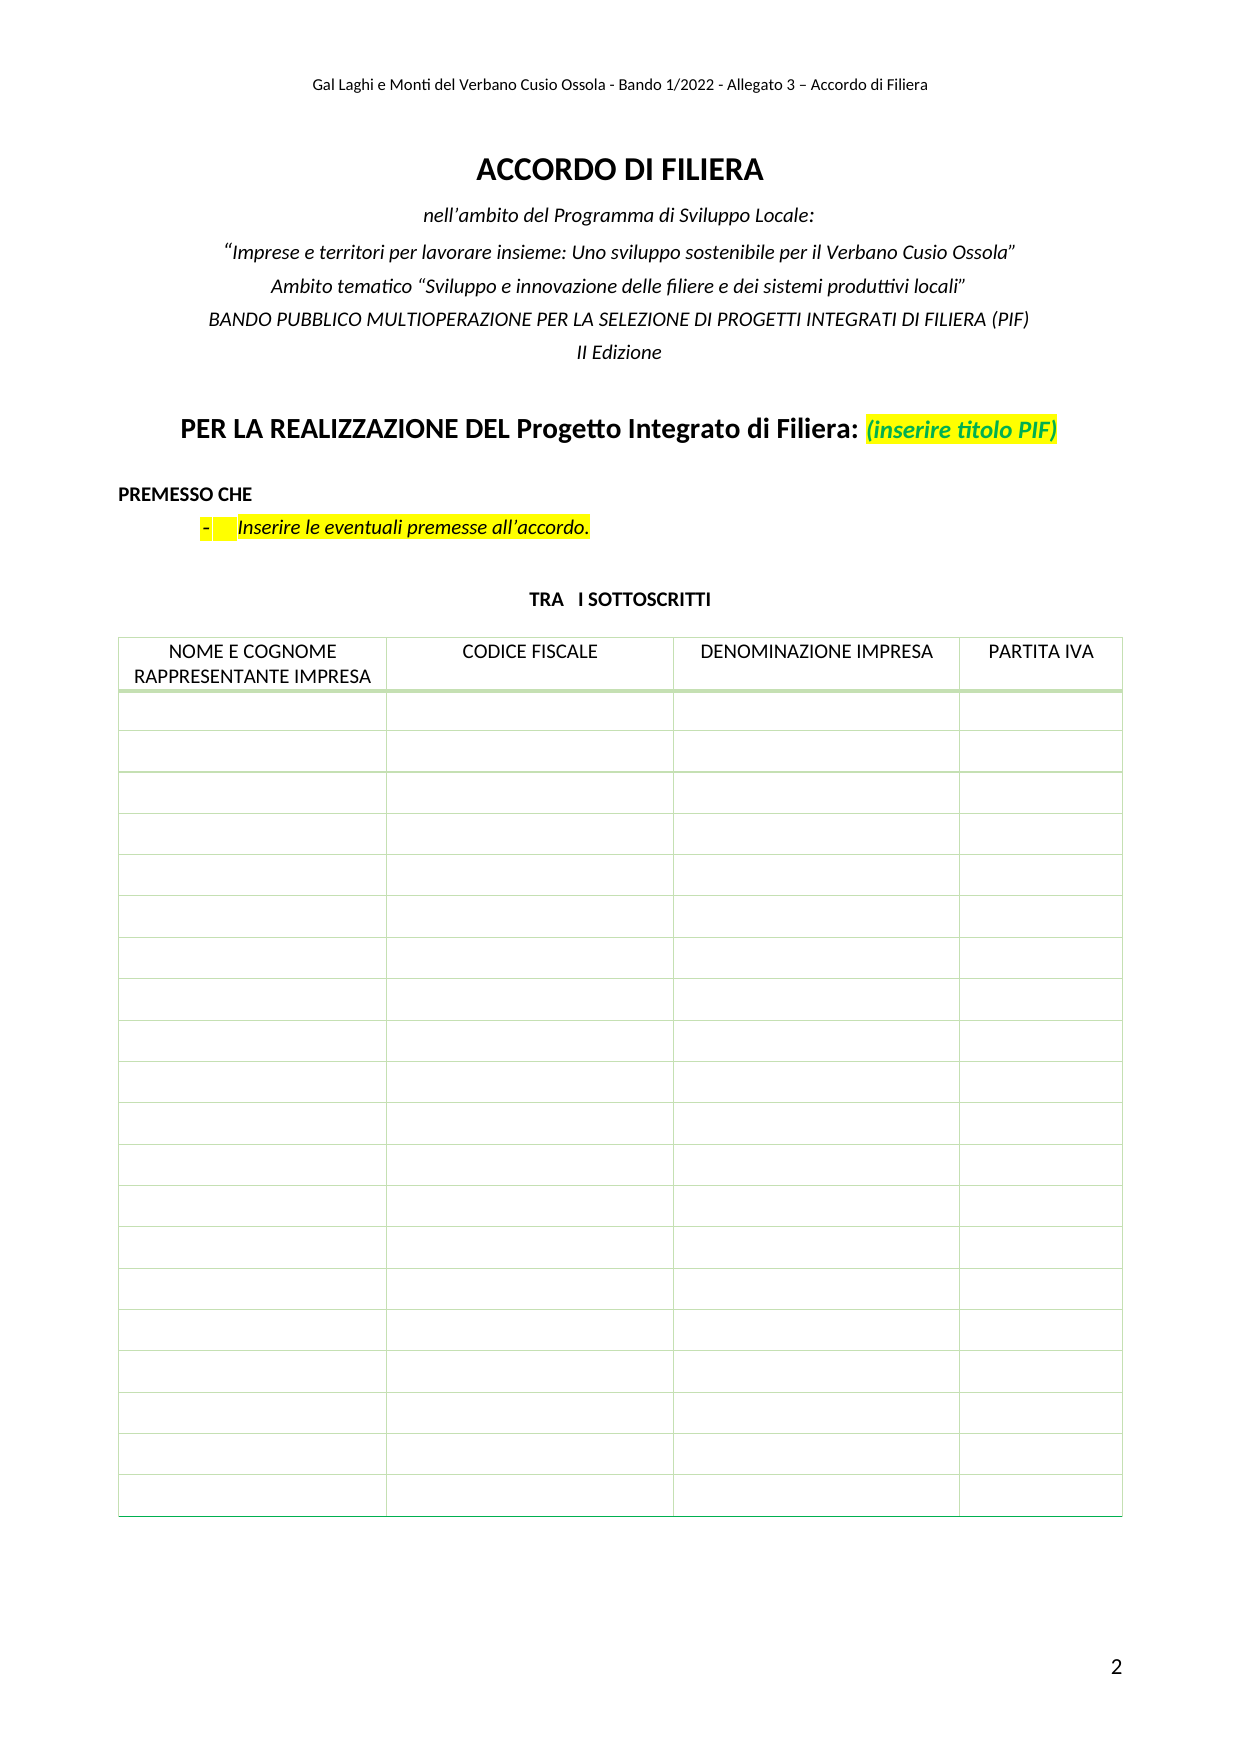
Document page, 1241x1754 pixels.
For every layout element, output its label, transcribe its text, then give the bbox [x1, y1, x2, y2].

table_cell [674, 938, 959, 978]
table_cell [119, 1393, 386, 1433]
table_cell [674, 1434, 959, 1474]
table_cell [960, 1475, 1122, 1516]
table_cell [387, 731, 673, 771]
table_cell [674, 979, 959, 1019]
table_cell [674, 1103, 959, 1143]
table_cell [674, 1227, 959, 1268]
text ACCORDO DI FILIERA [118, 148, 1122, 188]
table_cell [960, 855, 1122, 895]
table_cell [119, 938, 386, 978]
table_header NOME E COGNOME RAPPRESENTANTE IMPRESA [119, 638, 386, 689]
table_cell [387, 1393, 673, 1433]
table_cell [960, 693, 1122, 730]
table_cell [119, 773, 386, 813]
table_cell [387, 773, 673, 813]
table_cell [119, 1021, 386, 1061]
text “Imprese e territori per lavorare insieme: Uno sviluppo sostenibile per il Verbano Cusio Ossola” [118, 237, 1122, 265]
table_cell [674, 1062, 959, 1102]
table_cell [119, 1227, 386, 1268]
table_cell [119, 1434, 386, 1474]
list Inserire le eventuali premesse all’accordo. [200, 514, 1122, 541]
table_cell [960, 1021, 1122, 1061]
table_cell [960, 1227, 1122, 1268]
table_cell [960, 1103, 1122, 1143]
table_header CODICE FISCALE [387, 638, 673, 689]
text Ambito tematico “Sviluppo e innovazione delle filiere e dei sistemi produttivi locali” [118, 273, 1122, 299]
table_cell [674, 1145, 959, 1185]
table_cell [119, 1145, 386, 1185]
table_cell [960, 1393, 1122, 1433]
table_cell [119, 814, 386, 854]
table_cell [674, 1186, 959, 1226]
table_header DENOMINAZIONE IMPRESA [674, 638, 959, 689]
table_cell [674, 1269, 959, 1309]
table_cell [960, 814, 1122, 854]
table_cell [674, 1021, 959, 1061]
table_cell [960, 1310, 1122, 1350]
table_cell [960, 1269, 1122, 1309]
table_cell [387, 1186, 673, 1226]
table_cell [387, 1310, 673, 1350]
table_cell [960, 896, 1122, 937]
table_cell [960, 773, 1122, 813]
table_cell [674, 896, 959, 937]
table_cell [674, 773, 959, 813]
text BANDO PUBBLICO MULTIOPERAZIONE PER LA SELEZIONE DI PROGETTI INTEGRATI DI FILIERA (PIF) [118, 306, 1122, 332]
table_cell [387, 896, 673, 937]
table_cell [387, 1062, 673, 1102]
table_cell [119, 1351, 386, 1392]
text TRA I SOTTOSCRITTI [118, 586, 1122, 611]
table_cell [960, 938, 1122, 978]
table_cell [960, 1351, 1122, 1392]
table_cell [119, 896, 386, 937]
table_cell [674, 1475, 959, 1516]
table_cell [387, 1351, 673, 1392]
text nell’ambito del Programma di Sviluppo Locale: [118, 201, 1122, 228]
text PREMESSO CHE [118, 481, 1122, 506]
table_cell [387, 1227, 673, 1268]
table_cell [387, 1269, 673, 1309]
text II Edizione [118, 339, 1122, 365]
table_cell [960, 1186, 1122, 1226]
table_cell [387, 1103, 673, 1143]
table_cell [960, 1145, 1122, 1185]
table_cell [387, 693, 673, 730]
table_cell [387, 1475, 673, 1516]
table_cell [119, 1475, 386, 1516]
table_cell [387, 938, 673, 978]
table_cell [674, 1310, 959, 1350]
table_cell [960, 731, 1122, 771]
table_cell [119, 693, 386, 730]
table_cell [119, 979, 386, 1019]
table_cell [119, 1103, 386, 1143]
table_cell [387, 979, 673, 1019]
table_header PARTITA IVA [960, 638, 1122, 689]
table_cell [119, 1310, 386, 1350]
table_cell [674, 1393, 959, 1433]
text PER LA REALIZZAZIONE DEL Progetto Integrato di Filiera: (inserire titolo PIF) [118, 410, 1122, 445]
table_cell [387, 1021, 673, 1061]
table_cell [387, 1145, 673, 1185]
table_cell [960, 1434, 1122, 1474]
table_cell [674, 693, 959, 730]
table_cell [674, 1351, 959, 1392]
table_cell [674, 731, 959, 771]
table_cell [119, 855, 386, 895]
table_cell [674, 855, 959, 895]
table_cell [387, 814, 673, 854]
table_cell [674, 814, 959, 854]
table_cell [119, 1186, 386, 1226]
table_cell [960, 1062, 1122, 1102]
table_cell [119, 1269, 386, 1309]
table_cell [387, 1434, 673, 1474]
table_cell [387, 855, 673, 895]
table_cell [960, 979, 1122, 1019]
table_cell [119, 1062, 386, 1102]
table_cell [119, 731, 386, 771]
